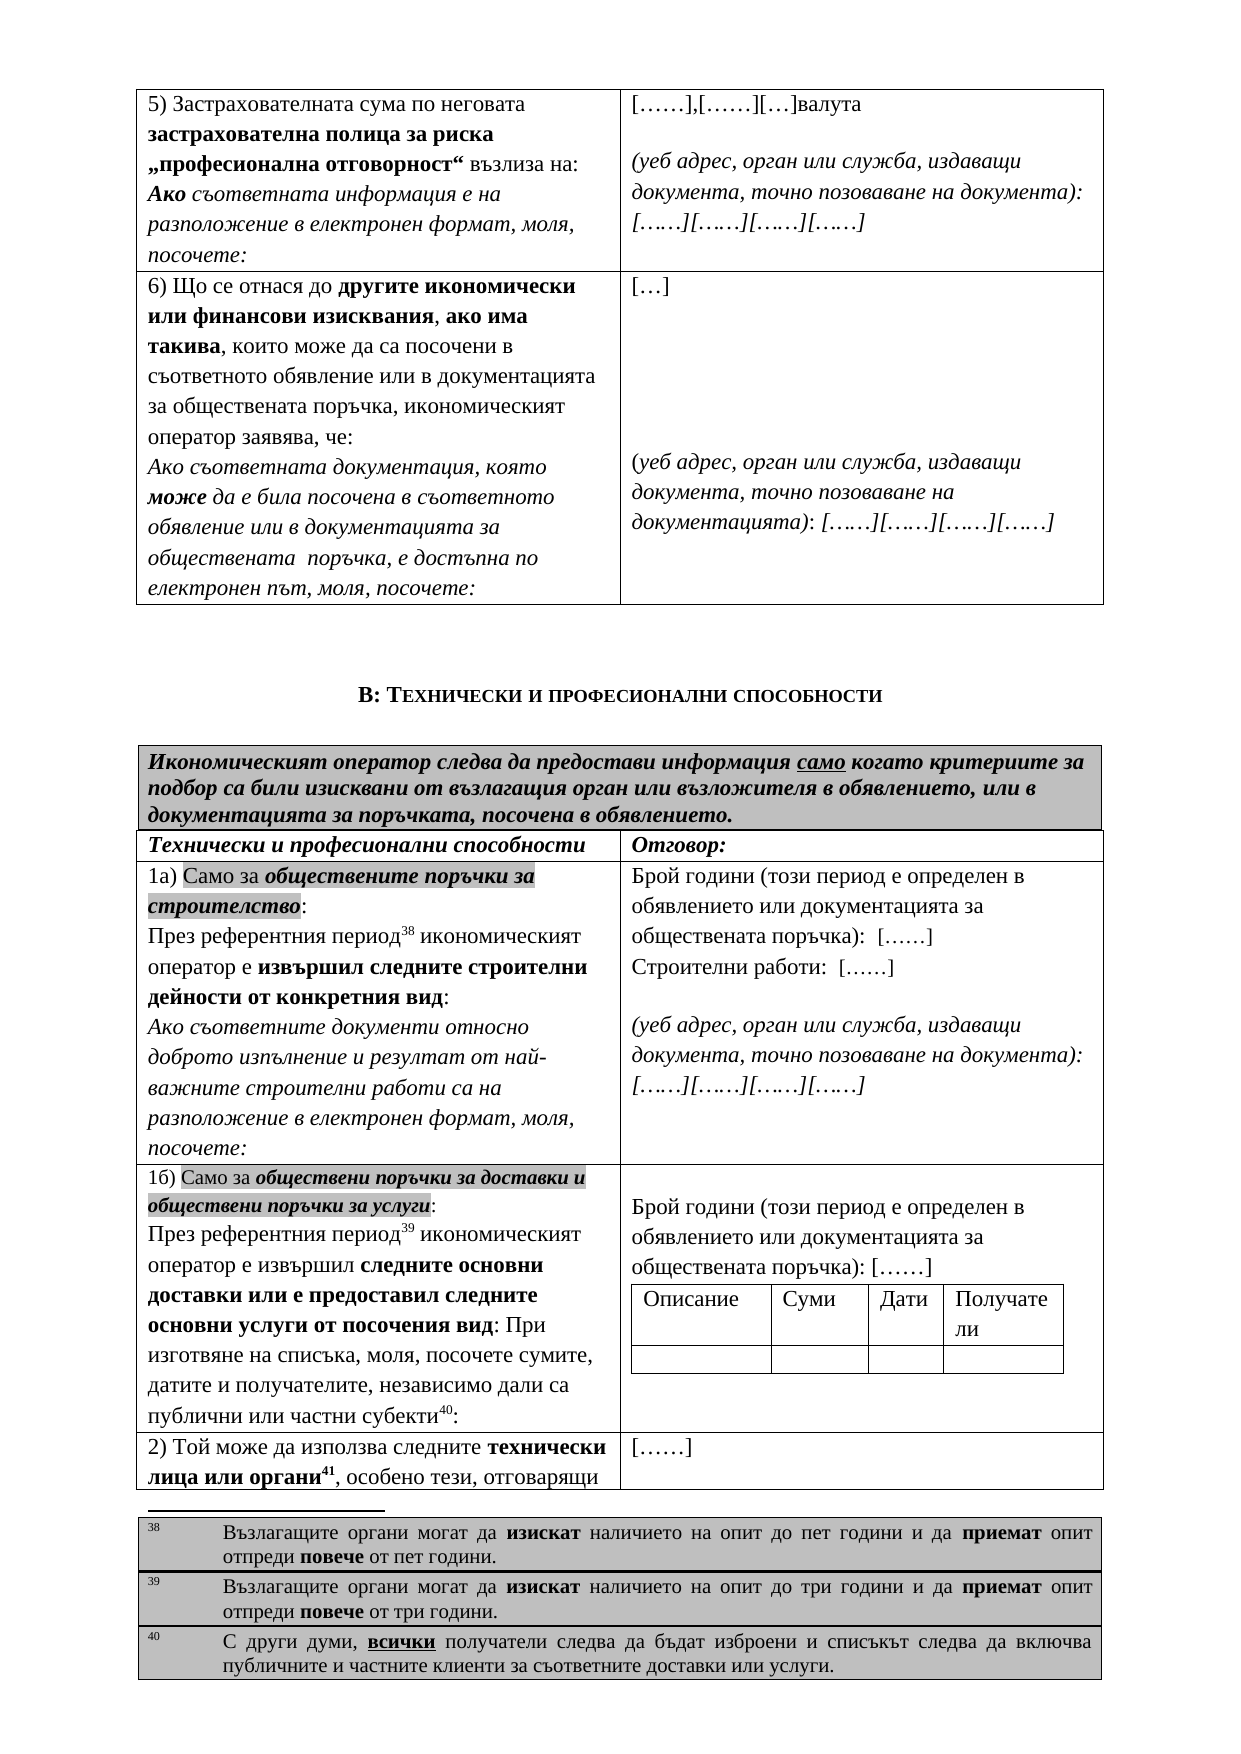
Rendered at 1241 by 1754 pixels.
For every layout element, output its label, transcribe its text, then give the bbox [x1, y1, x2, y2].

text Икономическият оператор следва да предостави информация само когато критериите за подбор са били изисквани от възлагащия орган или възложителя в обявлението, или в документацията за поръчката, посочена в обявлението. [139, 746, 1101, 829]
table_cell Брой години (този период е определен в обявлението или документацията за обществената поръчка): [……] Строителни работи: [……] (уеб адрес, орган или служба, издаващи документа, точно позоваване на документа): [……][……][……][……] [621, 862, 1103, 1164]
table_cell Брой години (този период е определен в обявлението или документацията за обществената поръчка): [……] [621, 1165, 1103, 1432]
table_header Технически и професионални способности [137, 831, 620, 861]
table_cell 6) Що се отнася до другите икономически или финансови изисквания, ако има такива, които може да са посочени в съответното обявление или в документацията за обществената поръчка, икономическият оператор заявява, че: Ако съответната документация, която може да е била посочена в съответното обявление или в документацията за обществената поръчка, е достъпна по електронен път, моля, посочете: [137, 272, 620, 604]
table_cell 1а) Само за обществените поръчки за строителство: През референтния период икономическият оператор е извършил следните строителни дейности от конкретния вид: Ако съответните документи относно доброто изпълнение и резултат от най-важните строителни работи са на разположение в електронен формат, моля, посочете: [137, 862, 620, 1164]
table_cell […] (уеб адрес, орган или служба, издаващи документа, точно позоваване на документацията): [……][……][……][……] [621, 272, 1103, 604]
title В: Технически и професионални способности [148, 681, 1093, 707]
table_cell 5) Застрахователната сума по неговата застрахователна полица за риска „професионална отговорност“ възлиза на: Ако съответната информация е на разположение в електронен формат, моля, посочете: [137, 90, 620, 271]
table_cell [……] [……] [621, 1433, 1103, 1489]
table_header Отговор: [621, 831, 1103, 861]
table_cell 1б) Само за обществени поръчки за доставки и обществени поръчки за услуги: През референтния период икономическият оператор е извършил следните основни доставки или е предоставил следните основни услуги от посочения вид: При изготвяне на списъка, моля, посочете сумите, датите и получателите, независимо дали са публични или частни субекти: [137, 1165, 620, 1432]
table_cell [137, 1433, 620, 1489]
table_cell [……],[……][…]валута (уеб адрес, орган или служба, издаващи документа, точно позоваване на документа): [……][……][……][……] [621, 90, 1103, 271]
